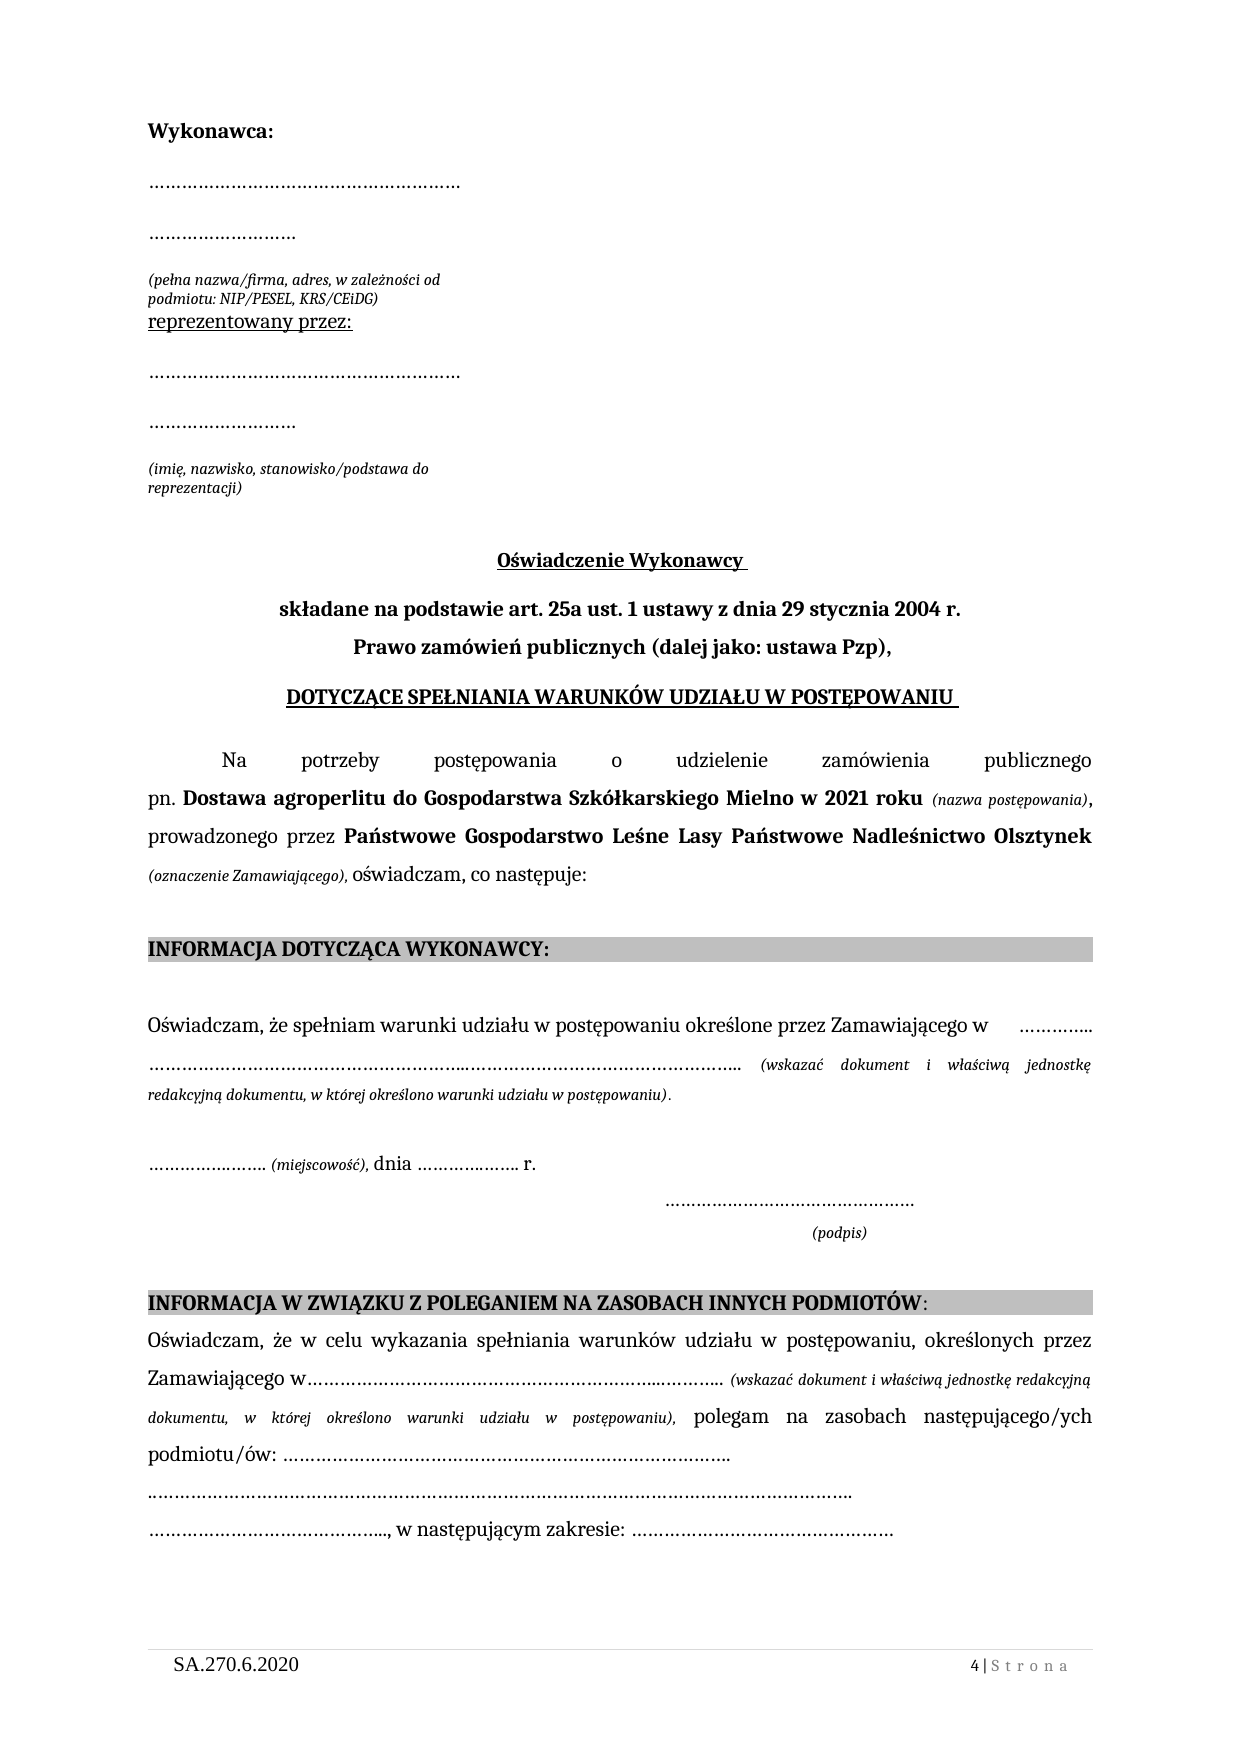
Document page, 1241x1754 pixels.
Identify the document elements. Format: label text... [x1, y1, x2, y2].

text INFORMACJA DOTYCZĄCA WYKONAWCY: [148, 937, 1093, 962]
text (imię, nazwisko, stanowisko/podstawa do reprezentacji) [148, 459, 472, 498]
text ………………………………………… [148, 1188, 1093, 1212]
text Prawo zamówień publicznych (dalej jako: ustawa Pzp), [148, 634, 1093, 660]
text składane na podstawie art. 25a ust. 1 ustawy z dnia 29 stycznia 2004 r. [148, 597, 1093, 622]
text ..……………………………………………………………………………………………………………….…………………………………….., w następującym zakresie: ………………………………………… [148, 1479, 1093, 1542]
text Wykonawca: [148, 119, 1093, 144]
text Oświadczenie Wykonawcy [148, 548, 1093, 572]
text ………………………………………………………………………… [148, 359, 472, 434]
text ………………………………………………………………………… [148, 169, 472, 245]
text INFORMACJA W ZWIĄZKU Z POLEGANIEM NA ZASOBACH INNYCH PODMIOTÓW: [148, 1290, 1093, 1315]
text Oświadczam, że spełniam warunki udziału w postępowaniu określone przez Zamawiającego w …………..…………………………………………………..………………………………………….. (wskazać dokument i właściwą jednostkę redakcyjną dokumentu, w której określono warunki udziału w postępowaniu). [148, 1013, 1093, 1104]
text DOTYCZĄCE SPEŁNIANIA WARUNKÓW UDZIAŁU W POSTĘPOWANIU [148, 685, 1093, 710]
text Na potrzeby postępowania o udzielenie zamówienia publicznego pn. Dostawa agroperlitu do Gospodarstwa Szkółkarskiego Mielno w 2021 roku (nazwa postępowania), prowadzonego przez Państwowe Gospodarstwo Leśne Lasy Państwowe Nadleśnictwo Olsztynek (oznaczenie Zamawiającego), oświadczam, co następuje: [148, 748, 1093, 887]
text …………….……. (miejscowość), dnia ………….……. r. [148, 1152, 1093, 1176]
text Oświadczam, że w celu wykazania spełniania warunków udziału w postępowaniu, określonych przez Zamawiającego w………………………………………………………...……….. (wskazać dokument i właściwą jednostkę redakcyjną dokumentu, w której określono warunki udziału w postępowaniu), polegam na zasobach następującego/ych podmiotu/ów: ………………………………………………………………………. [148, 1328, 1093, 1467]
text (pełna nazwa/firma, adres, w zależności od podmiotu: NIP/PESEL, KRS/CEiDG) [148, 270, 472, 308]
text reprezentowany przez: [148, 308, 1093, 333]
text (podpis) [738, 1224, 1093, 1243]
